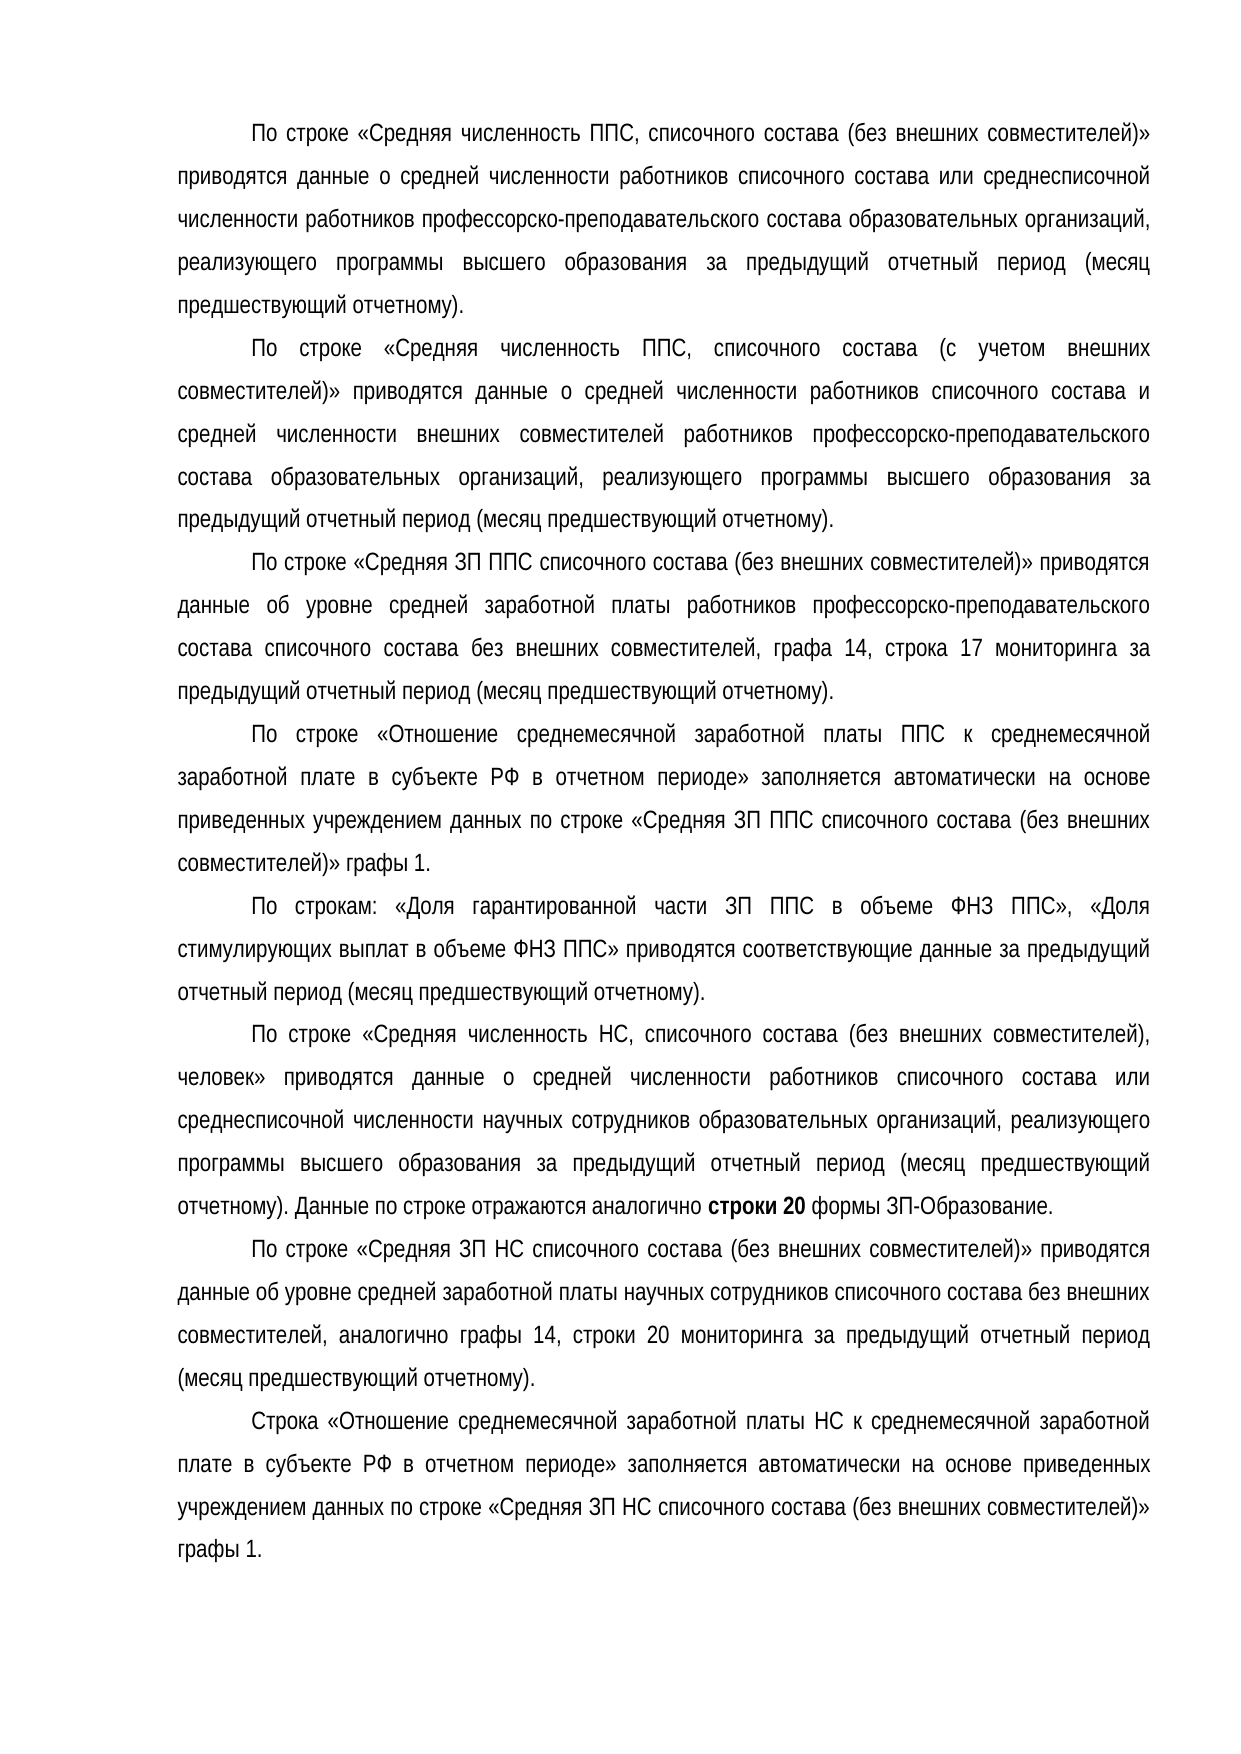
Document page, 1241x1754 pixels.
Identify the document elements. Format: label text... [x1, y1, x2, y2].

text По строке «Средняя ЗП ППС списочного состава (без внешних совместителей)» приводятся данные об уровне средней заработной платы работников профессорско-преподавательского состава списочного состава без внешних совместителей, графа 14, строка 17 мониторинга за предыдущий отчетный период (месяц предшествующий отчетному). [177, 547, 1152, 705]
text Строка «Отношение среднемесячной заработной платы НС к среднемесячной заработной плате в субъекте РФ в отчетном периоде» заполняется автоматически на основе приведенных учреждением данных по строке «Средняя ЗП НС списочного состава (без внешних совместителей)» графы 1. [177, 1406, 1152, 1563]
text По строкам: «Доля гарантированной части ЗП ППС в объеме ФНЗ ППС», «Доля стимулирующих выплат в объеме ФНЗ ППС» приводятся соответствующие данные за предыдущий отчетный период (месяц предшествующий отчетному). [177, 891, 1152, 1005]
text По строке «Средняя численность НС, списочного состава (без внешних совместителей), человек» приводятся данные о средней численности работников списочного состава или среднесписочной численности научных сотрудников образовательных организаций, реализующего программы высшего образования за предыдущий отчетный период (месяц предшествующий отчетному). Данные по строке отражаются аналогично строки 20 формы ЗП-Образование. [177, 1019, 1152, 1220]
text По строке «Отношение среднемесячной заработной платы ППС к среднемесячной заработной плате в субъекте РФ в отчетном периоде» заполняется автоматически на основе приведенных учреждением данных по строке «Средняя ЗП ППС списочного состава (без внешних совместителей)» графы 1. [177, 719, 1152, 876]
text По строке «Средняя численность ППС, списочного состава (с учетом внешних совместителей)» приводятся данные о средней численности работников списочного состава и средней численности внешних совместителей работников профессорско-преподавательского состава образовательных организаций, реализующего программы высшего образования за предыдущий отчетный период (месяц предшествующий отчетному). [177, 333, 1152, 533]
text По строке «Средняя ЗП НС списочного состава (без внешних совместителей)» приводятся данные об уровне средней заработной платы научных сотрудников списочного состава без внешних совместителей, аналогично графы 14, строки 20 мониторинга за предыдущий отчетный период (месяц предшествующий отчетному). [177, 1234, 1152, 1391]
text По строке «Средняя численность ППС, списочного состава (без внешних совместителей)» приводятся данные о средней численности работников списочного состава или среднесписочной численности работников профессорско-преподавательского состава образовательных организаций, реализующего программы высшего образования за предыдущий отчетный период (месяц предшествующий отчетному). [177, 118, 1152, 318]
